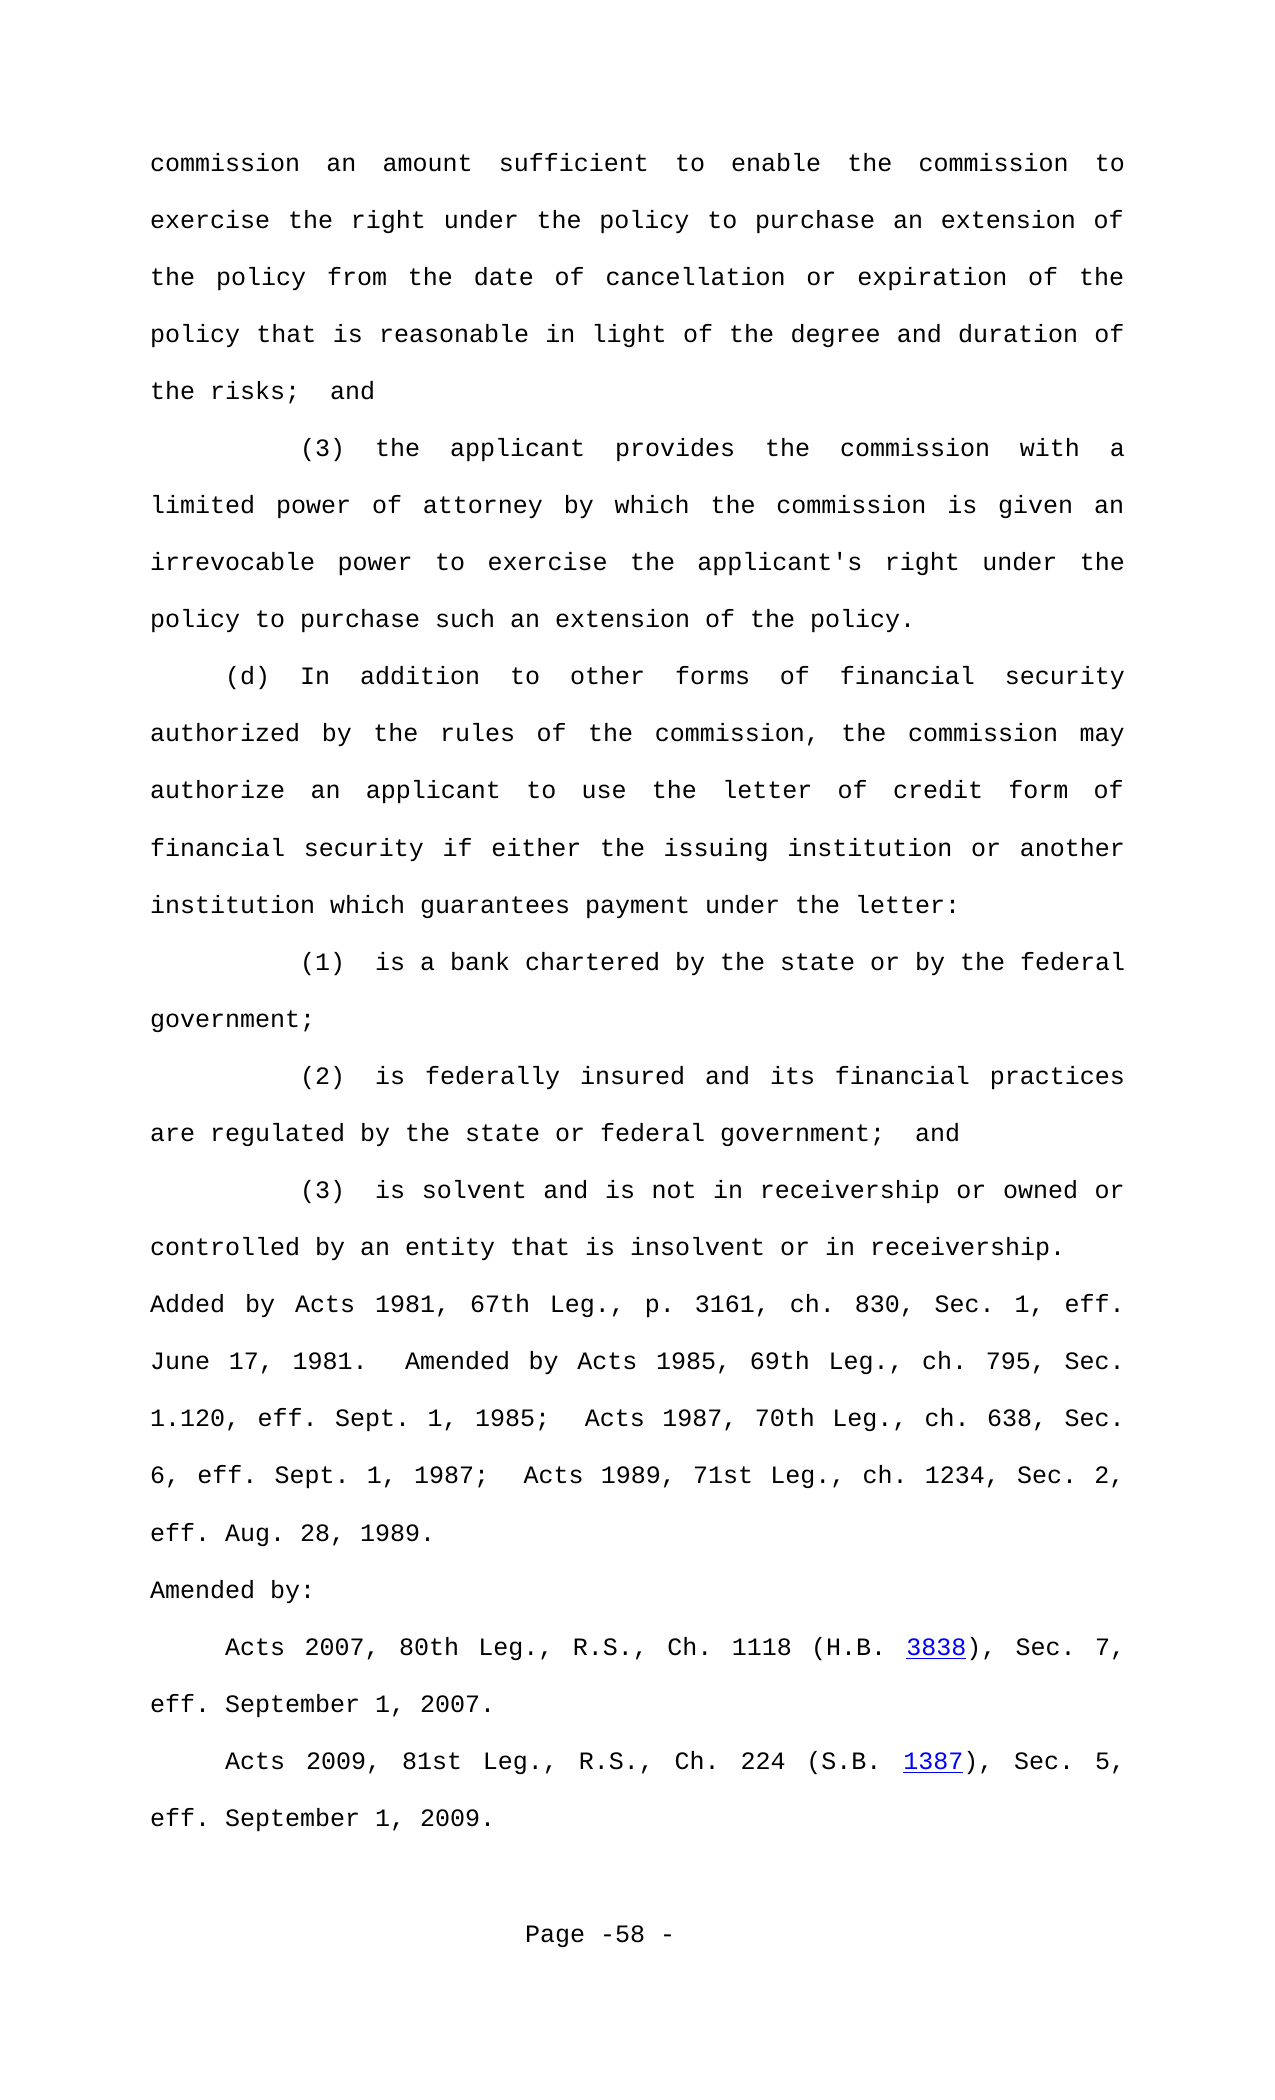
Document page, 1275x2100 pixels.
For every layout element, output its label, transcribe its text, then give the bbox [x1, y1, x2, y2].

text (2) is federally insured and its financial practices are regulated by the state or federal government; and [150, 1063, 1125, 1149]
text (3) is solvent and is not in receivership or owned or controlled by an entity that is insolvent or in receivership. [150, 1177, 1125, 1263]
text Added by Acts 1981, 67th Leg., p. 3161, ch. 830, Sec. 1, eff. June 17, 1981. Amended by Acts 1985, 69th Leg., ch. 795, Sec. 1.120, eff. Sept. 1, 1985; Acts 1987, 70th Leg., ch. 638, Sec. 6, eff. Sept. 1, 1987; Acts 1989, 71st Leg., ch. 1234, Sec. 2, eff. Aug. 28, 1989. [150, 1292, 1125, 1548]
text Acts 2009, 81st Leg., R.S., Ch. 224 (S.B. 1387), Sec. 5, eff. September 1, 2009. [150, 1748, 1125, 1834]
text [150, 150, 1125, 407]
text Acts 2007, 80th Leg., R.S., Ch. 1118 (H.B. 3838), Sec. 7, eff. September 1, 2007. [150, 1634, 1125, 1720]
text (d) In addition to other forms of financial security authorized by the rules of the commission, the commission may authorize an applicant to use the letter of credit form of financial security if either the issuing institution or another institution which guarantees payment under the letter: [150, 664, 1125, 921]
text Amended by: [150, 1577, 1125, 1606]
text (3) the applicant provides the commission with a limited power of attorney by which the commission is given an irrevocable power to exercise the applicant's right under the policy to purchase such an extension of the policy. [150, 435, 1125, 635]
text (1) is a bank chartered by the state or by the federal government; [150, 949, 1125, 1035]
